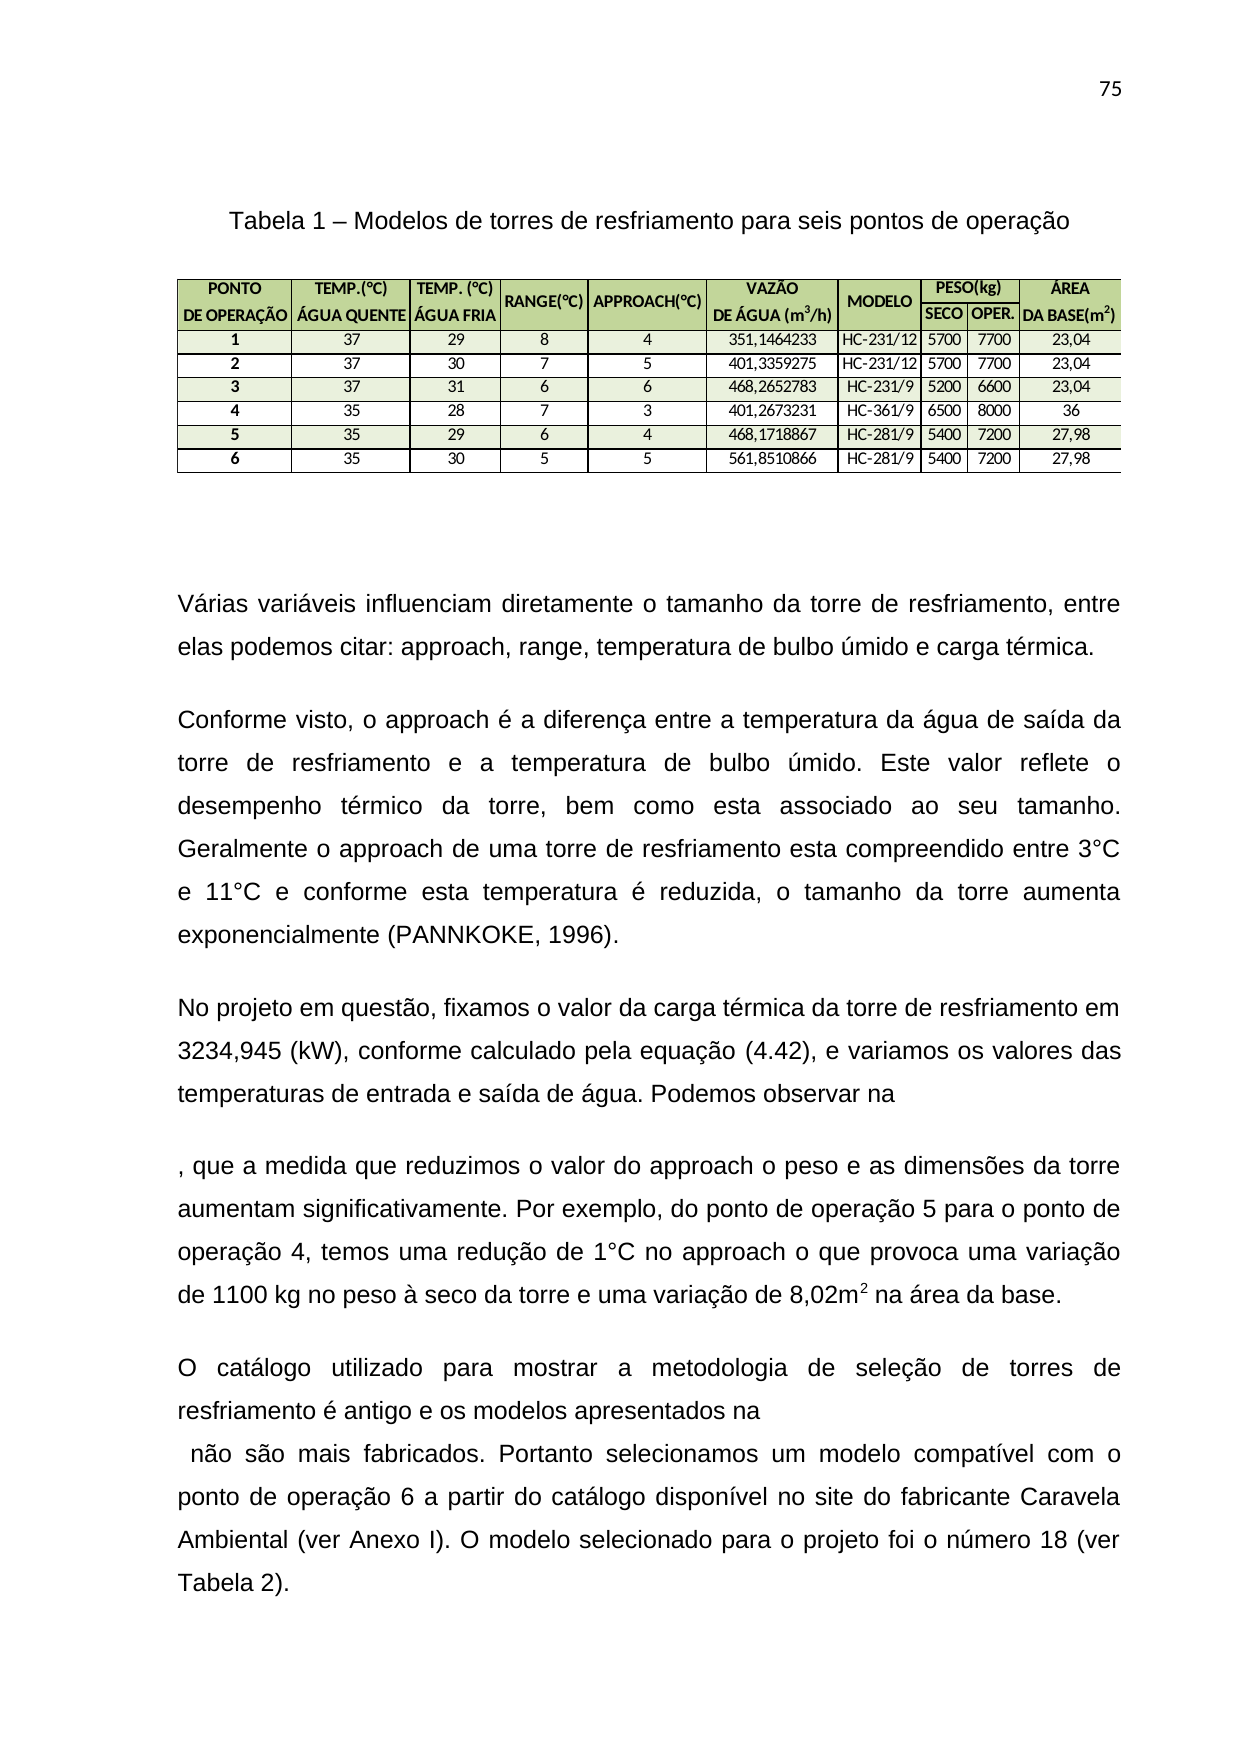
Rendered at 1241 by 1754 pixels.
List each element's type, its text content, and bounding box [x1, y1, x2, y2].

text Tabela 1, que a medida que reduzimos o valor do approach o peso e as dimensões da torre aumentam significativamente. Por exemplo, do ponto de operação 5 para o ponto de operação 4, temos uma redução de 1°C no approach o que provoca uma variação de 1100 kg no peso à seco da torre e uma variação de 8,02m2 na área da base. [177, 1151, 1122, 1309]
text Várias variáveis influenciam diretamente o tamanho da torre de resfriamento, entre elas podemos citar: approach, range, temperatura de bulbo úmido e carga térmica. [177, 589, 1122, 661]
text Tabela 1 – Modelos de torres de resfriamento para seis pontos de operação [177, 206, 1122, 235]
text O catálogo utilizado para mostrar a metodologia de seleção de torres de resfriamento é antigo e os modelos apresentados na [177, 1353, 1122, 1424]
text Conforme visto, o approach é a diferença entre a temperatura da água de saída da torre de resfriamento e a temperatura de bulbo úmido. Este valor reflete o desempenho térmico da torre, bem como esta associado ao seu tamanho. Geralmente o approach de uma torre de resfriamento esta compreendido entre 3°C e 11°C e conforme esta temperatura é reduzida, o tamanho da torre aumenta exponencialmente . [177, 704, 1122, 949]
